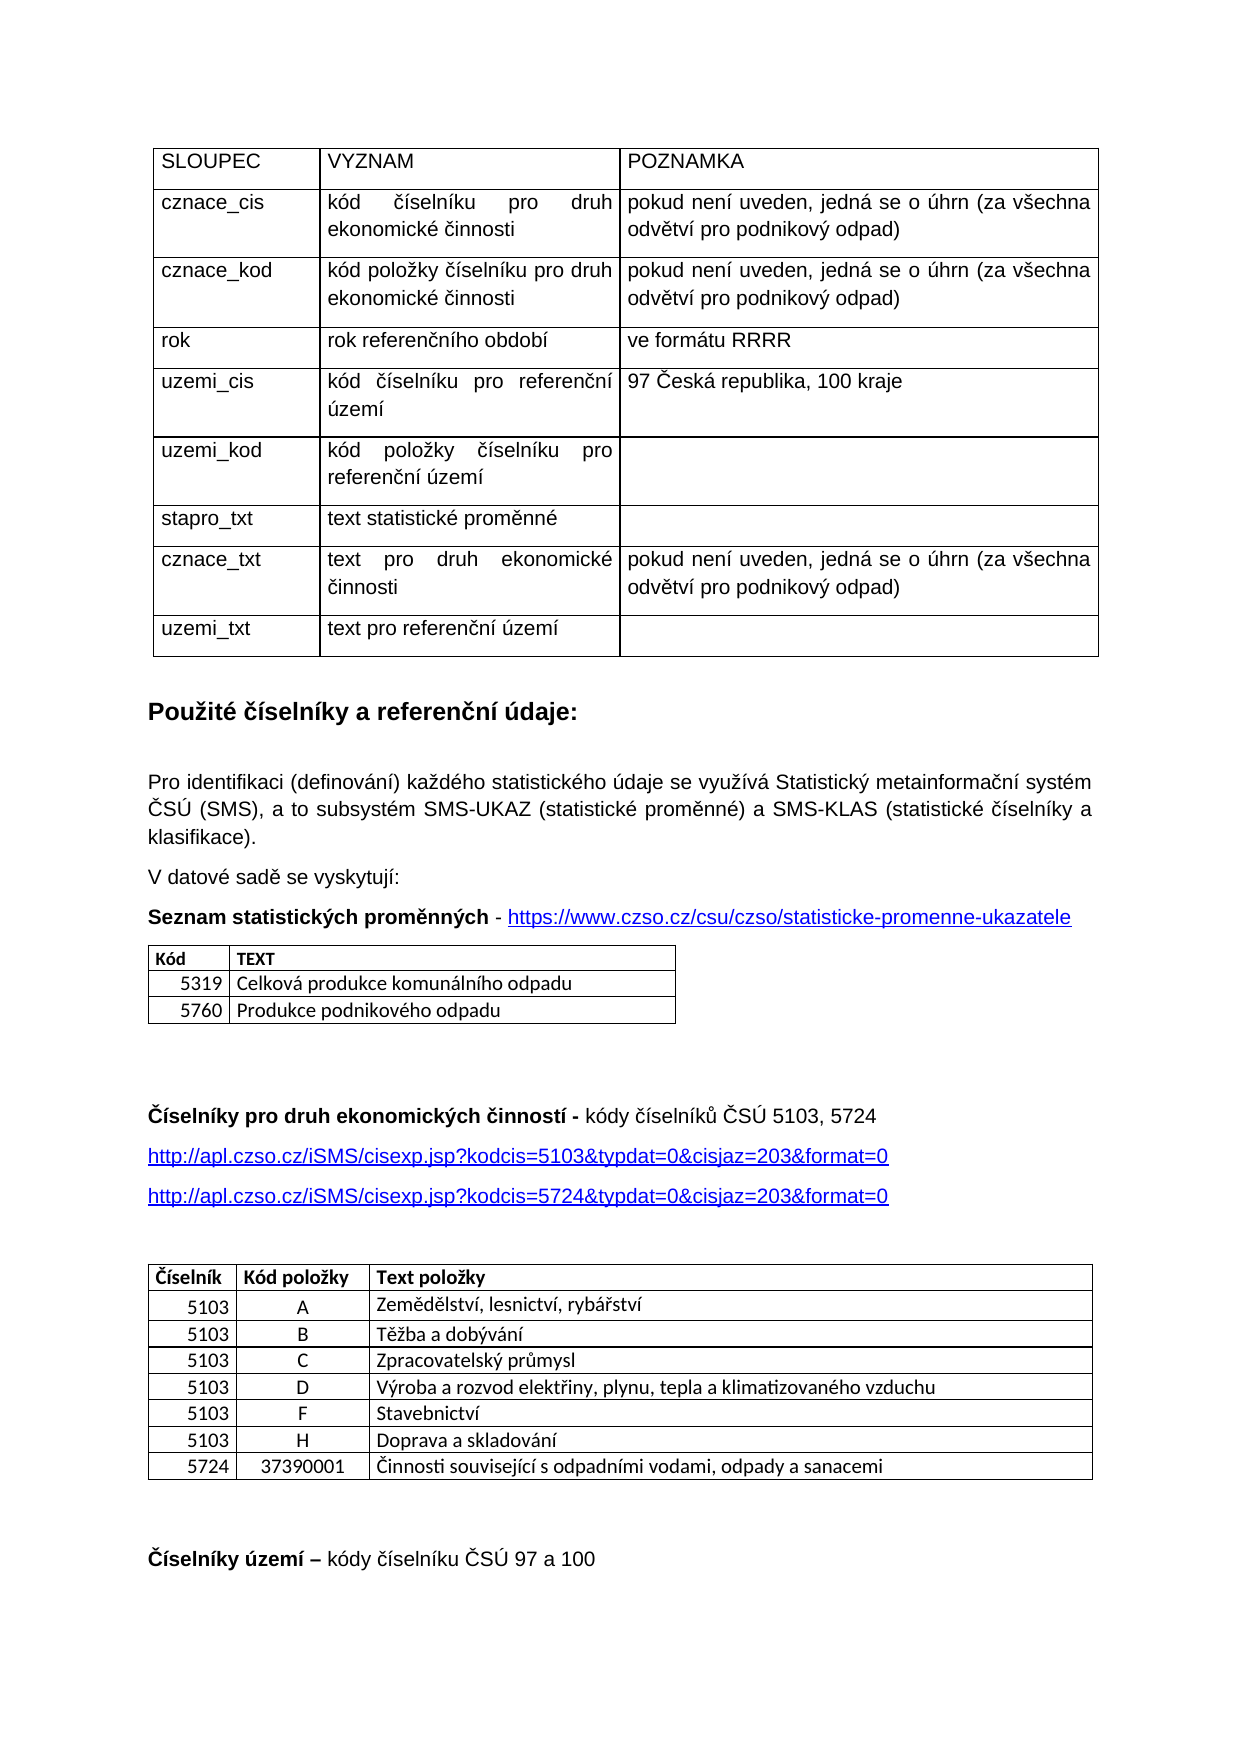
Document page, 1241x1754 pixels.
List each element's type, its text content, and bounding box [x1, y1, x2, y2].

table_cell rok [154, 328, 319, 368]
table_cell 5103 [149, 1321, 236, 1346]
text Seznam statistických proměnných - https://www.czso.cz/csu/czso/statisticke-promenne-ukazatele [148, 904, 1093, 928]
table_cell pokud není uveden, jedná se o úhrn (za všechna odvětví pro podnikový odpad) [621, 190, 1098, 257]
text Číselníky území – kódy číselníku ČSÚ 97 a 100 [148, 1520, 1093, 1571]
table_cell 97 Česká republika, 100 kraje [621, 369, 1098, 436]
text http://apl.czso.cz/iSMS/cisexp.jsp?kodcis=5103&typdat=0&cisjaz=203&format=0 [148, 1143, 1093, 1167]
table_cell text pro referenční území [321, 616, 619, 656]
table_cell F [237, 1400, 369, 1426]
table_header TEXT [230, 946, 675, 969]
table_cell Produkce podnikového odpadu [230, 997, 675, 1022]
table_cell 5760 [149, 997, 229, 1022]
table_header SLOUPEC [154, 149, 319, 189]
table_cell uzemi_cis [154, 369, 319, 436]
table_header POZNAMKA [621, 149, 1098, 189]
table_cell 5103 [149, 1427, 236, 1452]
text Číselníky pro druh ekonomických činností - kódy číselníků ČSÚ 5103, 5724 [148, 1103, 1093, 1127]
table_cell stapro_txt [154, 506, 319, 546]
table_cell ve formátu RRRR [621, 328, 1098, 368]
text http://apl.czso.cz/iSMS/cisexp.jsp?kodcis=5724&typdat=0&cisjaz=203&format=0 [148, 1183, 1093, 1207]
table_cell Těžba a dobývání [370, 1321, 1092, 1346]
table_cell D [237, 1374, 369, 1399]
table_cell Stavebnictví [370, 1400, 1092, 1426]
table_header VYZNAM [321, 149, 619, 189]
table_cell cznace_kod [154, 258, 319, 327]
table_header Kód položky [237, 1265, 369, 1290]
table_cell kód číselníku pro druh ekonomické činnosti [321, 190, 619, 257]
table_cell H [237, 1427, 369, 1452]
table_cell Výroba a rozvod elektřiny, plynu, tepla a klimatizovaného vzduchu [370, 1374, 1092, 1399]
table_cell 37390001 [237, 1453, 369, 1479]
table_cell kód položky číselníku pro referenční území [321, 438, 619, 505]
subtitle Použité číselníky a referenční údaje: [148, 697, 1093, 725]
table_cell Zpracovatelský průmysl [370, 1348, 1092, 1373]
table_cell [621, 616, 1098, 656]
table_cell rok referenčního období [321, 328, 619, 368]
table_cell kód číselníku pro referenční území [321, 369, 619, 436]
table_cell uzemi_kod [154, 438, 319, 505]
table_cell Doprava a skladování [370, 1427, 1092, 1452]
text V datové sadě se vyskytují: [148, 864, 1093, 888]
table_cell kód položky číselníku pro druh ekonomické činnosti [321, 258, 619, 327]
table_cell cznace_txt [154, 547, 319, 614]
table_cell B [237, 1321, 369, 1346]
table_cell C [237, 1348, 369, 1373]
table_cell text pro druh ekonomické činnosti [321, 547, 619, 614]
table_cell [621, 438, 1098, 505]
table_cell 5103 [149, 1374, 236, 1399]
table_cell 5319 [149, 971, 229, 996]
table_cell Činnosti související s odpadními vodami, odpady a sanacemi [370, 1453, 1092, 1479]
table_cell 5103 [149, 1291, 236, 1320]
table_cell pokud není uveden, jedná se o úhrn (za všechna odvětví pro podnikový odpad) [621, 547, 1098, 614]
text Pro identifikaci (definování) každého statistického údaje se využívá Statistický metainformační systém ČSÚ (SMS), a to subsystém SMS-UKAZ (statistické proměnné) a SMS-KLAS (statistické číselníky a klasifikace). [148, 769, 1093, 848]
table_cell Celková produkce komunálního odpadu [230, 971, 675, 996]
table_cell [621, 506, 1098, 546]
table_cell uzemi_txt [154, 616, 319, 656]
table_header Kód [149, 946, 229, 969]
table_cell 5103 [149, 1400, 236, 1426]
table_header Číselník [149, 1265, 236, 1290]
table_cell 5724 [149, 1453, 236, 1479]
table_cell text statistické proměnné [321, 506, 619, 546]
table_cell Zemědělství, lesnictví, rybářství [370, 1291, 1092, 1320]
table_cell pokud není uveden, jedná se o úhrn (za všechna odvětví pro podnikový odpad) [621, 258, 1098, 327]
table_cell 5103 [149, 1348, 236, 1373]
table_cell A [237, 1291, 369, 1320]
table_header Text položky [370, 1265, 1092, 1290]
table_cell cznace_cis [154, 190, 319, 257]
